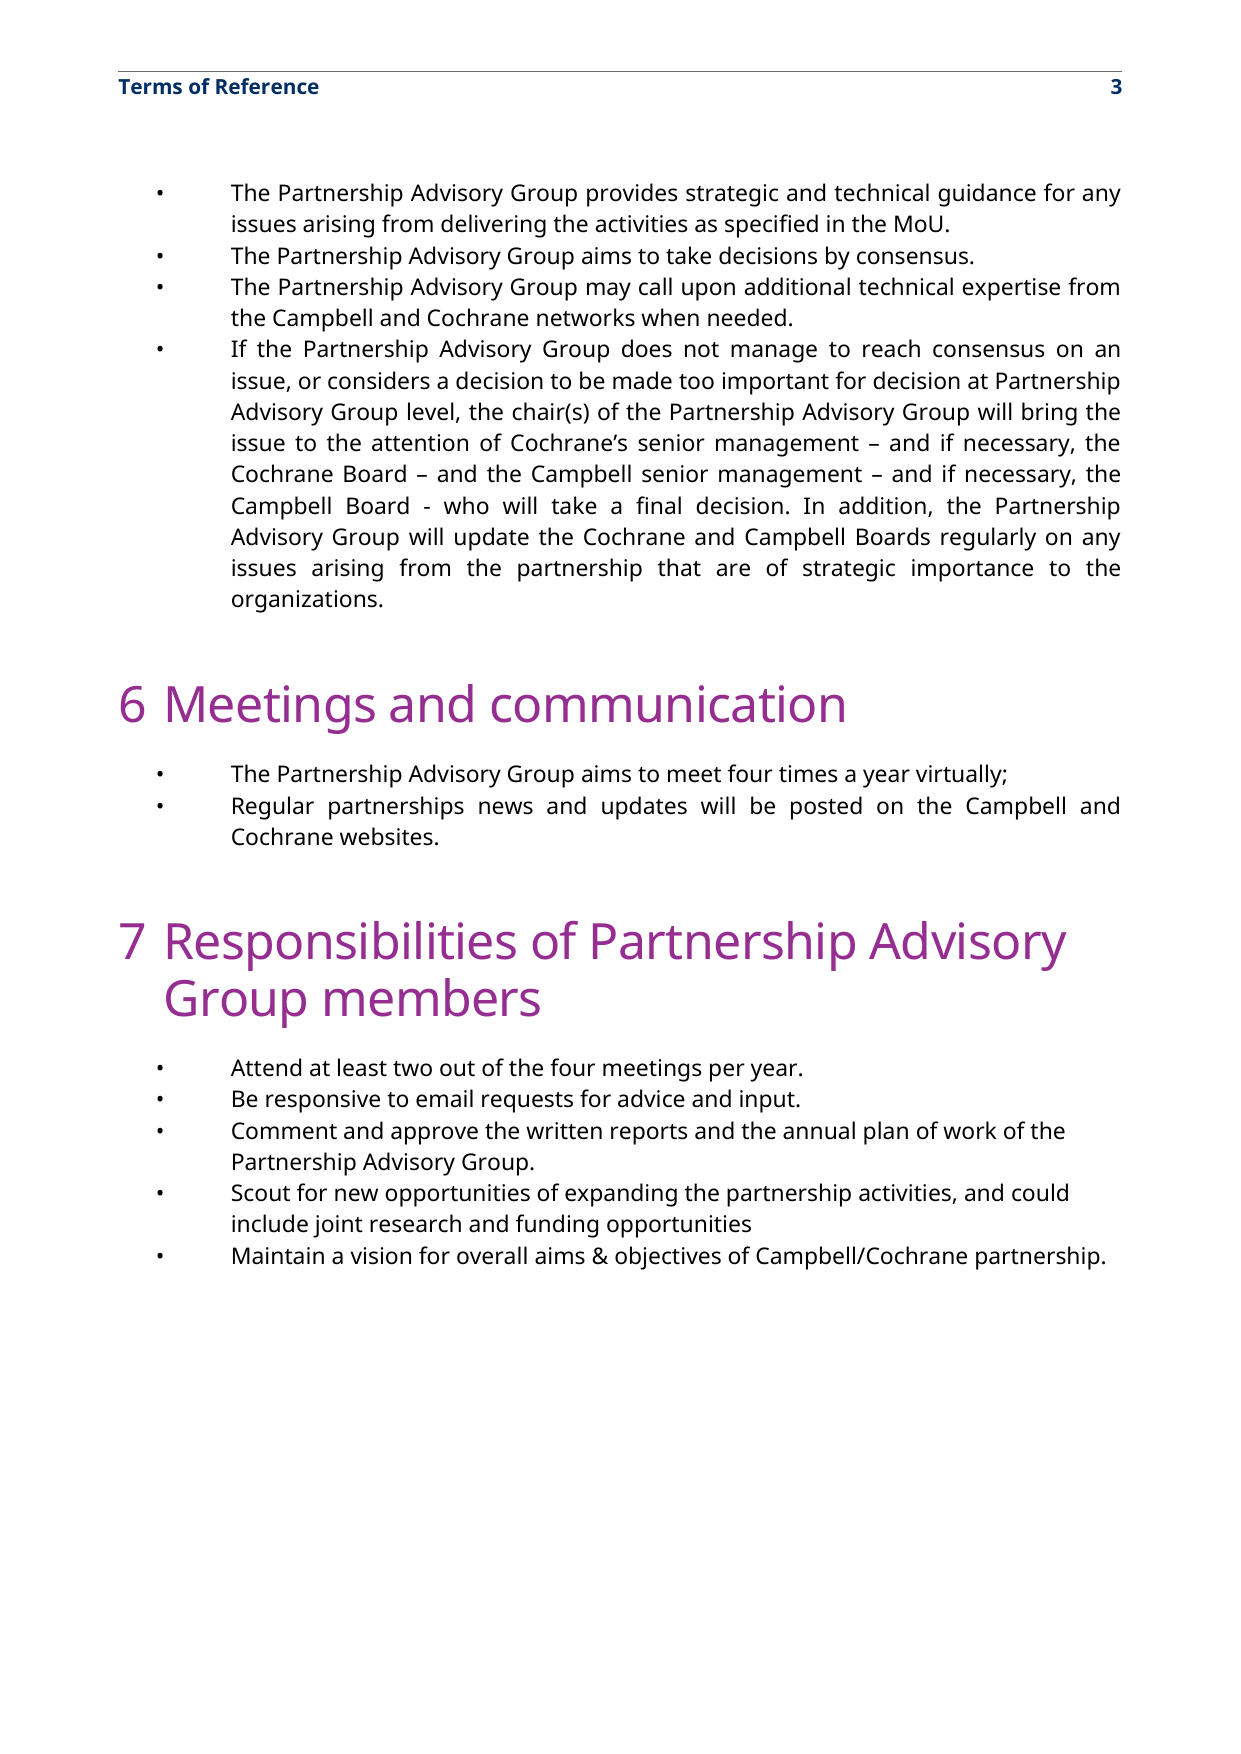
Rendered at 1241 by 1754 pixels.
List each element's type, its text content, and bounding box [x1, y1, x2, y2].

list The Partnership Advisory Group may call upon additional technical expertise from the Campbell and Cochrane networks when needed. [156, 271, 1122, 333]
list The Partnership Advisory Group aims to meet four times a year virtually; [156, 758, 1122, 790]
list If the Partnership Advisory Group does not manage to reach consensus on an issue, or considers a decision to be made too important for decision at Partnership Advisory Group level, the chair(s) of the Partnership Advisory Group will bring the issue to the attention of Cochrane’s senior management – and if necessary, the Cochrane Board – and the Campbell senior management – and if necessary, the Campbell Board - who will take a final decision. In addition, the Partnership Advisory Group will update the Cochrane and Campbell Boards regularly on any issues arising from the partnership that are of strategic importance to the organizations. [156, 333, 1122, 615]
list The Partnership Advisory Group aims to take decisions by consensus. [156, 240, 1122, 271]
list Regular partnerships news and updates will be posted on the Campbell and Cochrane websites. [156, 790, 1122, 852]
subtitle Meetings and communication [118, 677, 1122, 733]
list The Partnership Advisory Group provides strategic and technical guidance for any issues arising from delivering the activities as specified in the MoU. [156, 177, 1122, 240]
subtitle Responsibilities of Partnership Advisory Group members [118, 915, 1122, 1027]
list Maintain a vision for overall aims & objectives of Campbell/Cochrane partnership. [156, 1240, 1122, 1271]
list Be responsive to email requests for advice and input. [156, 1083, 1122, 1115]
list Scout for new opportunities of expanding the partnership activities, and could include joint research and funding opportunities [156, 1177, 1122, 1240]
list Comment and approve the written reports and the annual plan of work of the Partnership Advisory Group. [156, 1115, 1122, 1177]
list Attend at least two out of the four meetings per year. [156, 1052, 1122, 1083]
